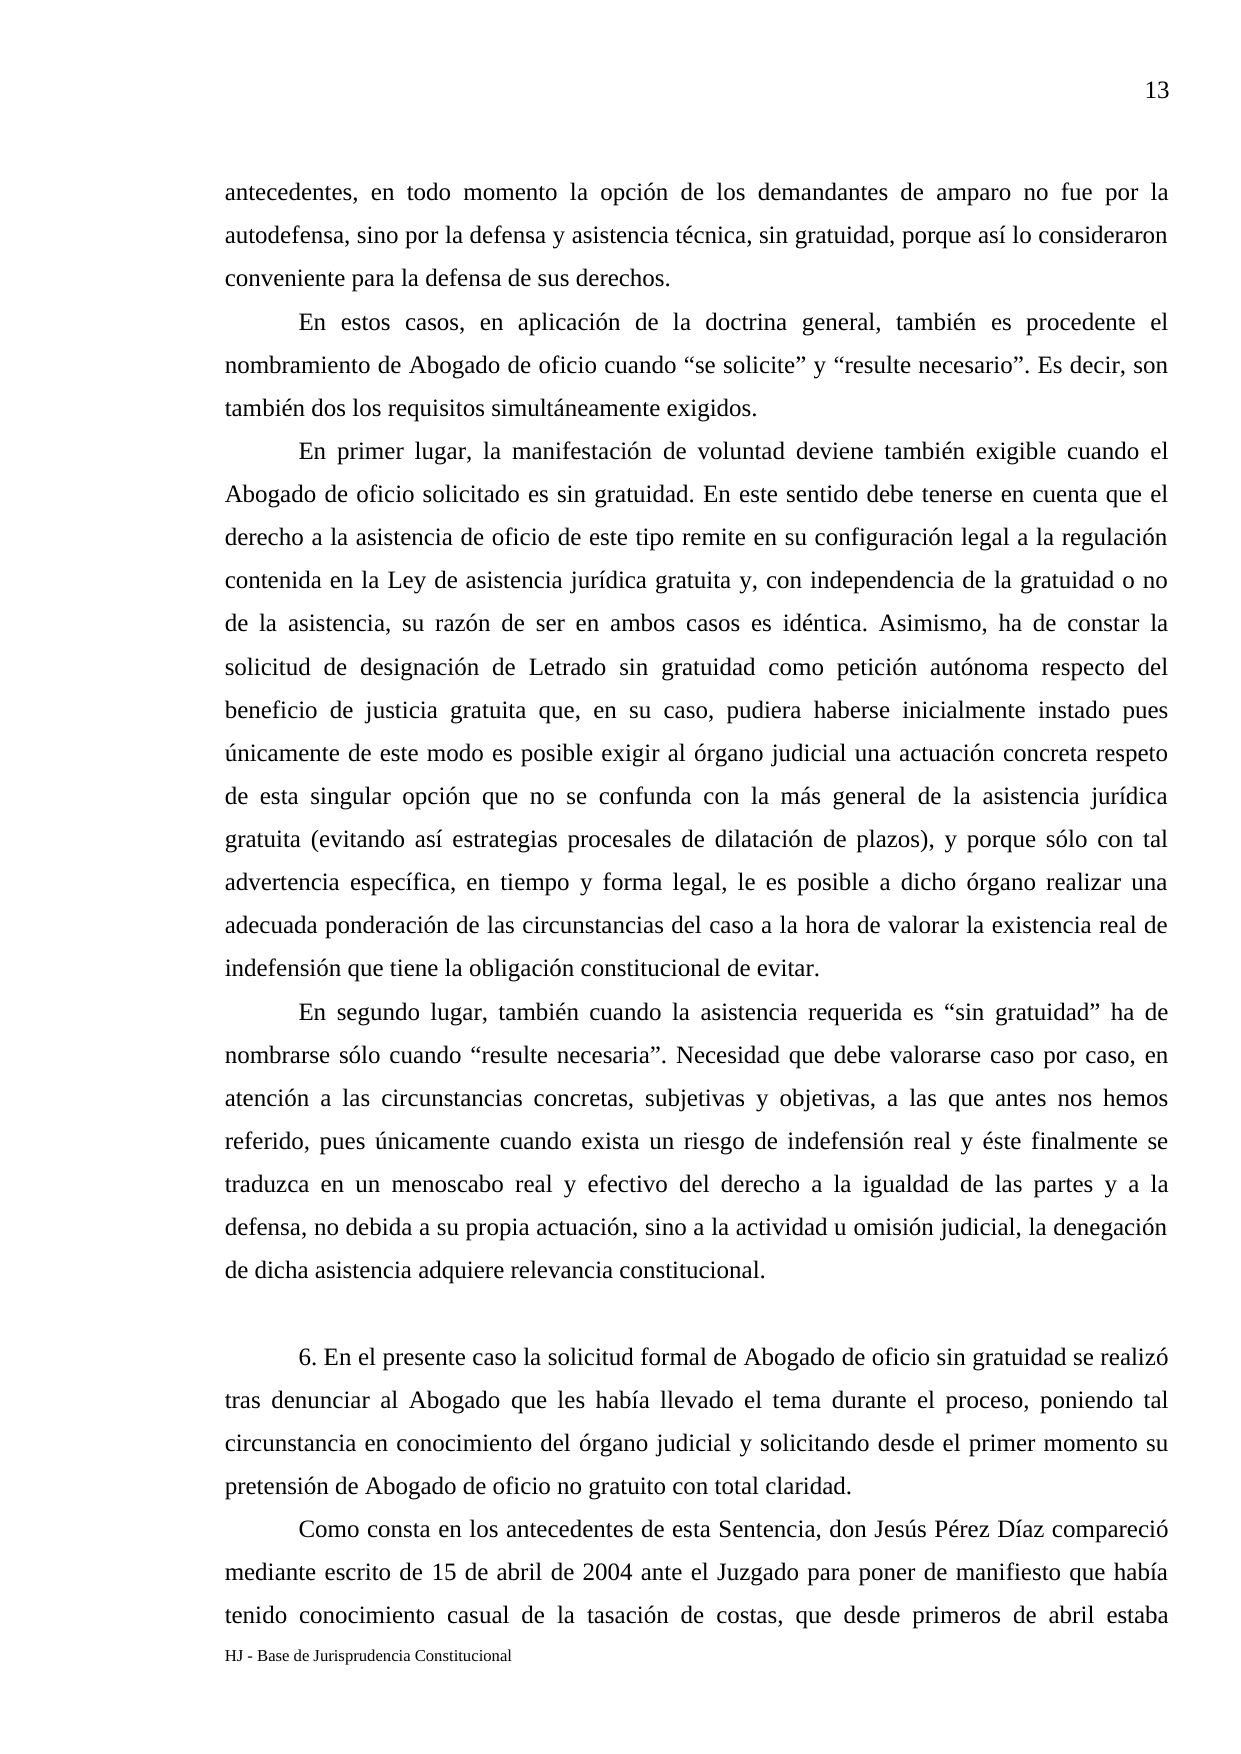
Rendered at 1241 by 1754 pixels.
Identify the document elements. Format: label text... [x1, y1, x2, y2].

text En estos casos, en aplicación de la doctrina general, también es procedente el nombramiento de Abogado de oficio cuando “se solicite” y “resulte necesario”. Es decir, son también dos los requisitos simultáneamente exigidos. [224, 307, 1169, 422]
text En primer lugar, la manifestación de voluntad deviene también exigible cuando el Abogado de oficio solicitado es sin gratuidad. En este sentido debe tenerse en cuenta que el derecho a la asistencia de oficio de este tipo remite en su configuración legal a la regulación contenida en la Ley de asistencia jurídica gratuita y, con independencia de la gratuidad o no de la asistencia, su razón de ser en ambos casos es idéntica. Asimismo, ha de constar la solicitud de designación de Letrado sin gratuidad como petición autónoma respecto del beneficio de justicia gratuita que, en su caso, pudiera haberse inicialmente instado pues únicamente de este modo es posible exigir al órgano judicial una actuación concreta respeto de esta singular opción que no se confunda con la más general de la asistencia jurídica gratuita (evitando así estrategias procesales de dilatación de plazos), y porque sólo con tal advertencia específica, en tiempo y forma legal, le es posible a dicho órgano realizar una adecuada ponderación de las circunstancias del caso a la hora de valorar la existencia real de indefensión que tiene la obligación constitucional de evitar. [224, 436, 1169, 982]
text 6. En el presente caso la solicitud formal de Abogado de oficio sin gratuidad se realizó tras denunciar al Abogado que les había llevado el tema durante el proceso, poniendo tal circunstancia en conocimiento del órgano judicial y solicitando desde el primer momento su pretensión de Abogado de oficio no gratuito con total claridad. [224, 1342, 1169, 1500]
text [224, 1514, 1169, 1629]
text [224, 177, 1169, 292]
text En segundo lugar, también cuando la asistencia requerida es “sin gratuidad” ha de nombrarse sólo cuando “resulte necesaria”. Necesidad que debe valorarse caso por caso, en atención a las circunstancias concretas, subjetivas y objetivas, a las que antes nos hemos referido, pues únicamente cuando exista un riesgo de indefensión real y éste finalmente se traduzca en un menoscabo real y efectivo del derecho a la igualdad de las partes y a la defensa, no debida a su propia actuación, sino a la actividad u omisión judicial, la denegación de dicha asistencia adquiere relevancia constitucional. [224, 997, 1169, 1284]
